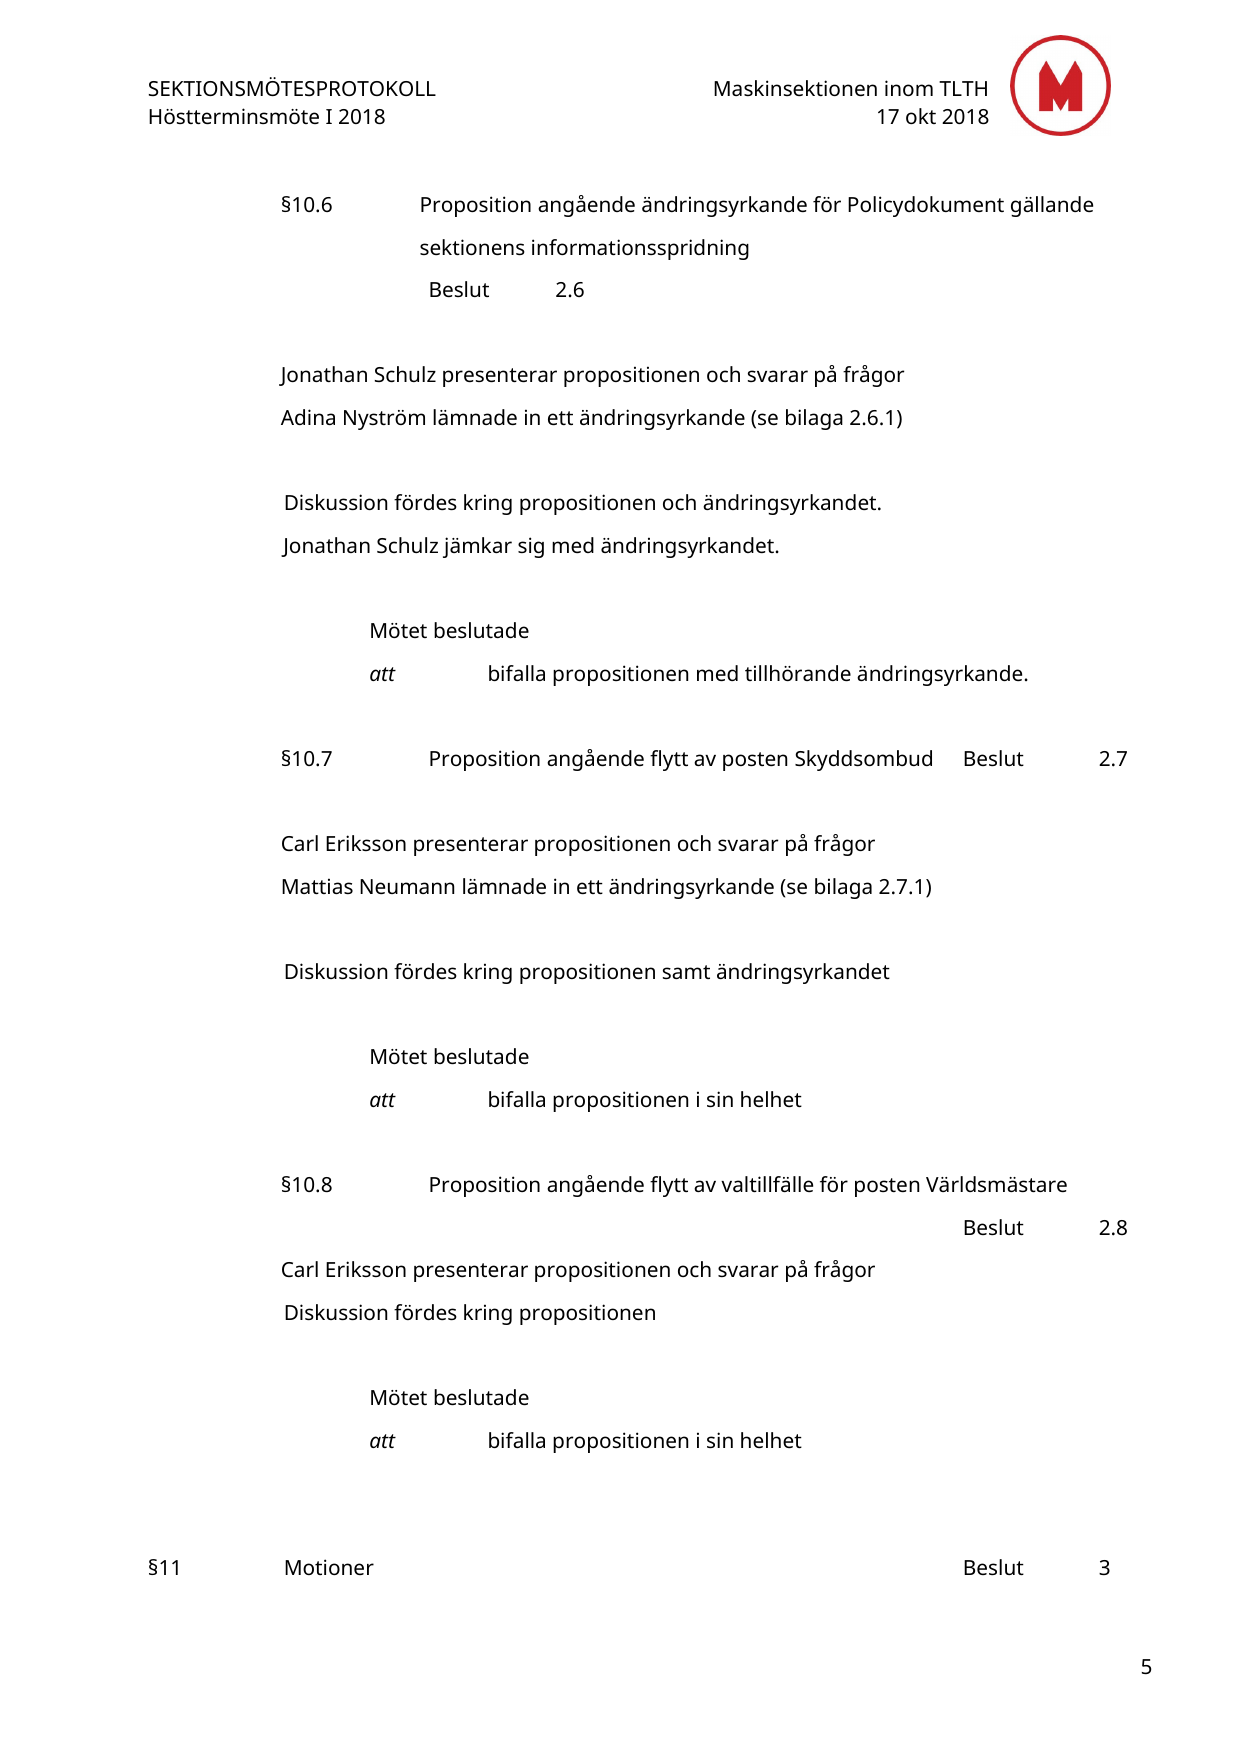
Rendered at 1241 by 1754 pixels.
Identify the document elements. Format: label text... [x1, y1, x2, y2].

text att bifalla propositionen med tillhörande ändringsyrkande. [148, 659, 1152, 687]
text Diskussion fördes kring propositionen [283, 1298, 1152, 1326]
text Carl Eriksson presenterar propositionen och svarar på frågor [148, 1255, 1152, 1284]
text att bifalla propositionen i sin helhet [148, 1426, 1152, 1454]
text §10.7 Proposition angående flytt av posten Skyddsombud Beslut 2.7 [148, 744, 1152, 772]
text §10.8 Proposition angående flytt av valtillfälle för posten Världsmästare Beslut 2.8 [148, 1170, 1152, 1241]
picture [1010, 35, 1111, 136]
text Adina Nyström lämnade in ett ändringsyrkande (se bilaga 2.6.1) [148, 403, 1152, 432]
text Mötet beslutade [148, 1042, 1152, 1071]
text §11 Motioner Beslut 3 [148, 1553, 1152, 1582]
text Mötet beslutade [148, 1383, 1152, 1412]
text Carl Eriksson presenterar propositionen och svarar på frågor [148, 829, 1152, 858]
text Jonathan Schulz jämkar sig med ändringsyrkandet. [283, 531, 1152, 559]
text Diskussion fördes kring propositionen samt ändringsyrkandet [283, 957, 1152, 986]
text Diskussion fördes kring propositionen och ändringsyrkandet. [283, 488, 1152, 517]
text §10.6 Proposition angående ändringsyrkande för Policydokument gällande sektionens informationsspridning Beslut 2.6 [148, 190, 1152, 304]
text Mötet beslutade [148, 616, 1152, 645]
text att bifalla propositionen i sin helhet [148, 1085, 1152, 1113]
text Jonathan Schulz presenterar propositionen och svarar på frågor [148, 361, 1152, 389]
text Mattias Neumann lämnade in ett ändringsyrkande (se bilaga 2.7.1) [148, 872, 1152, 900]
